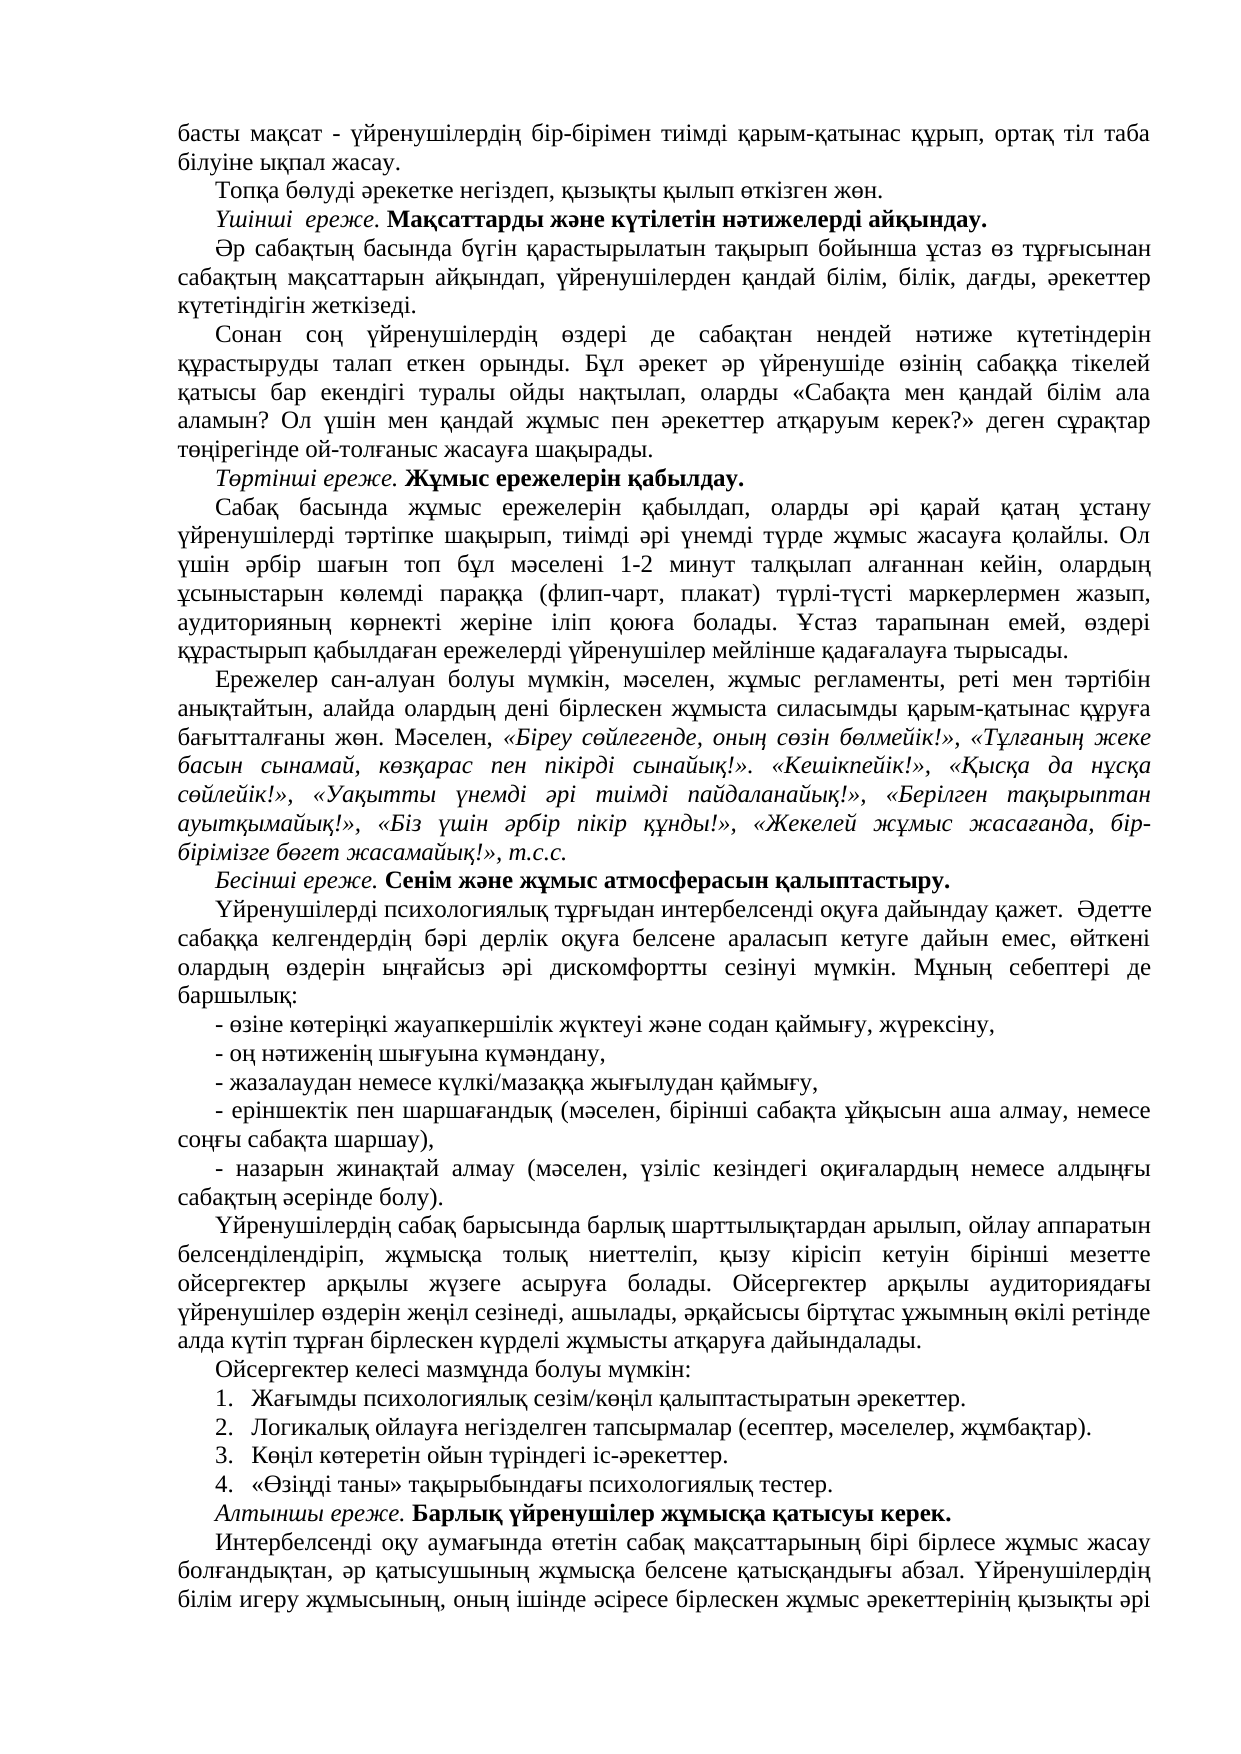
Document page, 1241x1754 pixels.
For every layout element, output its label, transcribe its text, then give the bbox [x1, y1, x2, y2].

text - оң нәтиженің шығуына күмәндану, [177, 1038, 1152, 1067]
text - еріншектік пен шаршағандық (мәселен, бірінші сабақта ұйқысын аша алмау, немесе соңғы сабақта шаршау), [177, 1096, 1152, 1153]
text - назарын жинақтай алмау (мәселен, үзіліс кезіндегі оқиғалардың немесе алдыңғы сабақтың әсерінде болу). [177, 1153, 1152, 1211]
list «Өзіңді таны» тақырыбындағы психологиялық тестер. [177, 1469, 1152, 1498]
text Сонан соң үйренушілердің өздері де сабақтан нендей нәтиже күтетіндерін құрастыруды талап еткен орынды. Бұл әрекет әр үйренушіде өзінің сабаққа тікелей қатысы бар екендігі туралы ойды нақтылап, оларды «Сабақта мен қандай білім ала аламын? Ол үшін мен қандай жұмыс пен әрекеттер атқаруым керек?» деген сұрақтар төңірегінде ой-толғаныс жасауға шақырады. [177, 319, 1152, 463]
text Алтыншы ереже. Барлық үйренушілер жұмысқа қатысуы керек. [177, 1498, 1152, 1527]
list Жағымды психологиялық сезім/көңіл қалыптастыратын әрекеттер. [177, 1383, 1152, 1412]
text Ережелер сан-алуан болуы мүмкін, мәселен, жұмыс регламенты, реті мен тәртібін анықтайтын, алайда олардың дені бірлескен жұмыста силасымды қарым-қатынас құруға бағытталғаны жөн. Мәселен, «Біреу сөйлегенде, оның сөзін бөлмейік!», «Тұлғаның жеке басын сынамай, көзқарас пен пікірді сынайық!». «Кешікпейік!», «Қысқа да нұсқа сөйлейік!», «Уақытты үнемді әрі тиімді пайдаланайық!», «Берілген тақырыптан ауытқымайық!», «Біз үшін әрбір пікір құнды!», «Жекелей жұмыс жасағанда, бір-бірімізге бөгет жасамайық!», т.с.с. [177, 664, 1152, 866]
list Көңіл көтеретін ойын түріндегі іс-әрекеттер. [177, 1441, 1152, 1469]
text Бесінші ереже. Сенім және жұмыс атмосферасын қалыптастыру. [177, 866, 1152, 894]
text Үйренушілерді психологиялық тұрғыдан интербелсенді оқуға дайындау қажет. Әдетте сабаққа келгендердің бәрі дерлік оқуға белсене араласып кетуге дайын емес, өйткені олардың өздерін ыңғайсыз әрі дискомфортты сезінуі мүмкін. Мұның себептері де баршылық: [177, 894, 1152, 1009]
text Төртінші ереже. Жұмыс ережелерін қабылдау. [177, 463, 1152, 492]
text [177, 118, 1152, 176]
text Үшінші ереже. Мақсаттарды және күтілетін нәтижелерді айқындау. [177, 204, 1152, 233]
text - жазалаудан немесе күлкі/мазаққа жығылудан қаймығу, [177, 1067, 1152, 1096]
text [177, 1527, 1152, 1613]
text - өзіне көтеріңкі жауапкершілік жүктеуі және содан қаймығу, жүрексіну, [177, 1009, 1152, 1038]
list Логикалық ойлауға негізделген тапсырмалар (есептер, мәселелер, жұмбақтар). [177, 1412, 1152, 1441]
text Үйренушілердің сабақ барысында барлық шарттылықтардан арылып, ойлау аппаратын белсенділендіріп, жұмысқа толық ниеттеліп, қызу кірісіп кетуін бірінші мезетте ойсергектер арқылы жүзеге асыруға болады. Ойсергектер арқылы аудиториядағы үйренушілер өздерін жеңіл сезінеді, ашылады, әрқайсысы біртұтас ұжымның өкілі ретінде алда күтіп тұрған бірлескен күрделі жұмысты атқаруға дайындалады. [177, 1211, 1152, 1354]
text Сабақ басында жұмыс ережелерін қабылдап, оларды әрі қарай қатаң ұстану үйренушілерді тәртіпке шақырып, тиімді әрі үнемді түрде жұмыс жасауға қолайлы. Ол үшін әрбір шағын топ бұл мәселені 1-2 минут талқылап алғаннан кейін, олардың ұсыныстарын көлемді параққа (флип-чарт, плакат) түрлі-түсті маркерлермен жазып, аудиторияның көрнекті жеріне іліп қоюға болады. Ұстаз тарапынан емей, өздері құрастырып қабылдаған ережелерді үйренушілер мейлінше қадағалауға тырысады. [177, 492, 1152, 664]
text Ойсергектер келесі мазмұнда болуы мүмкін: [177, 1354, 1152, 1383]
text Әр сабақтың басында бүгін қарастырылатын тақырып бойынша ұстаз өз тұрғысынан сабақтың мақсаттарын айқындап, үйренушілерден қандай білім, білік, дағды, әрекеттер күтетіндігін жеткізеді. [177, 233, 1152, 319]
text Топқа бөлуді әрекетке негіздеп, қызықты қылып өткізген жөн. [177, 176, 1152, 204]
